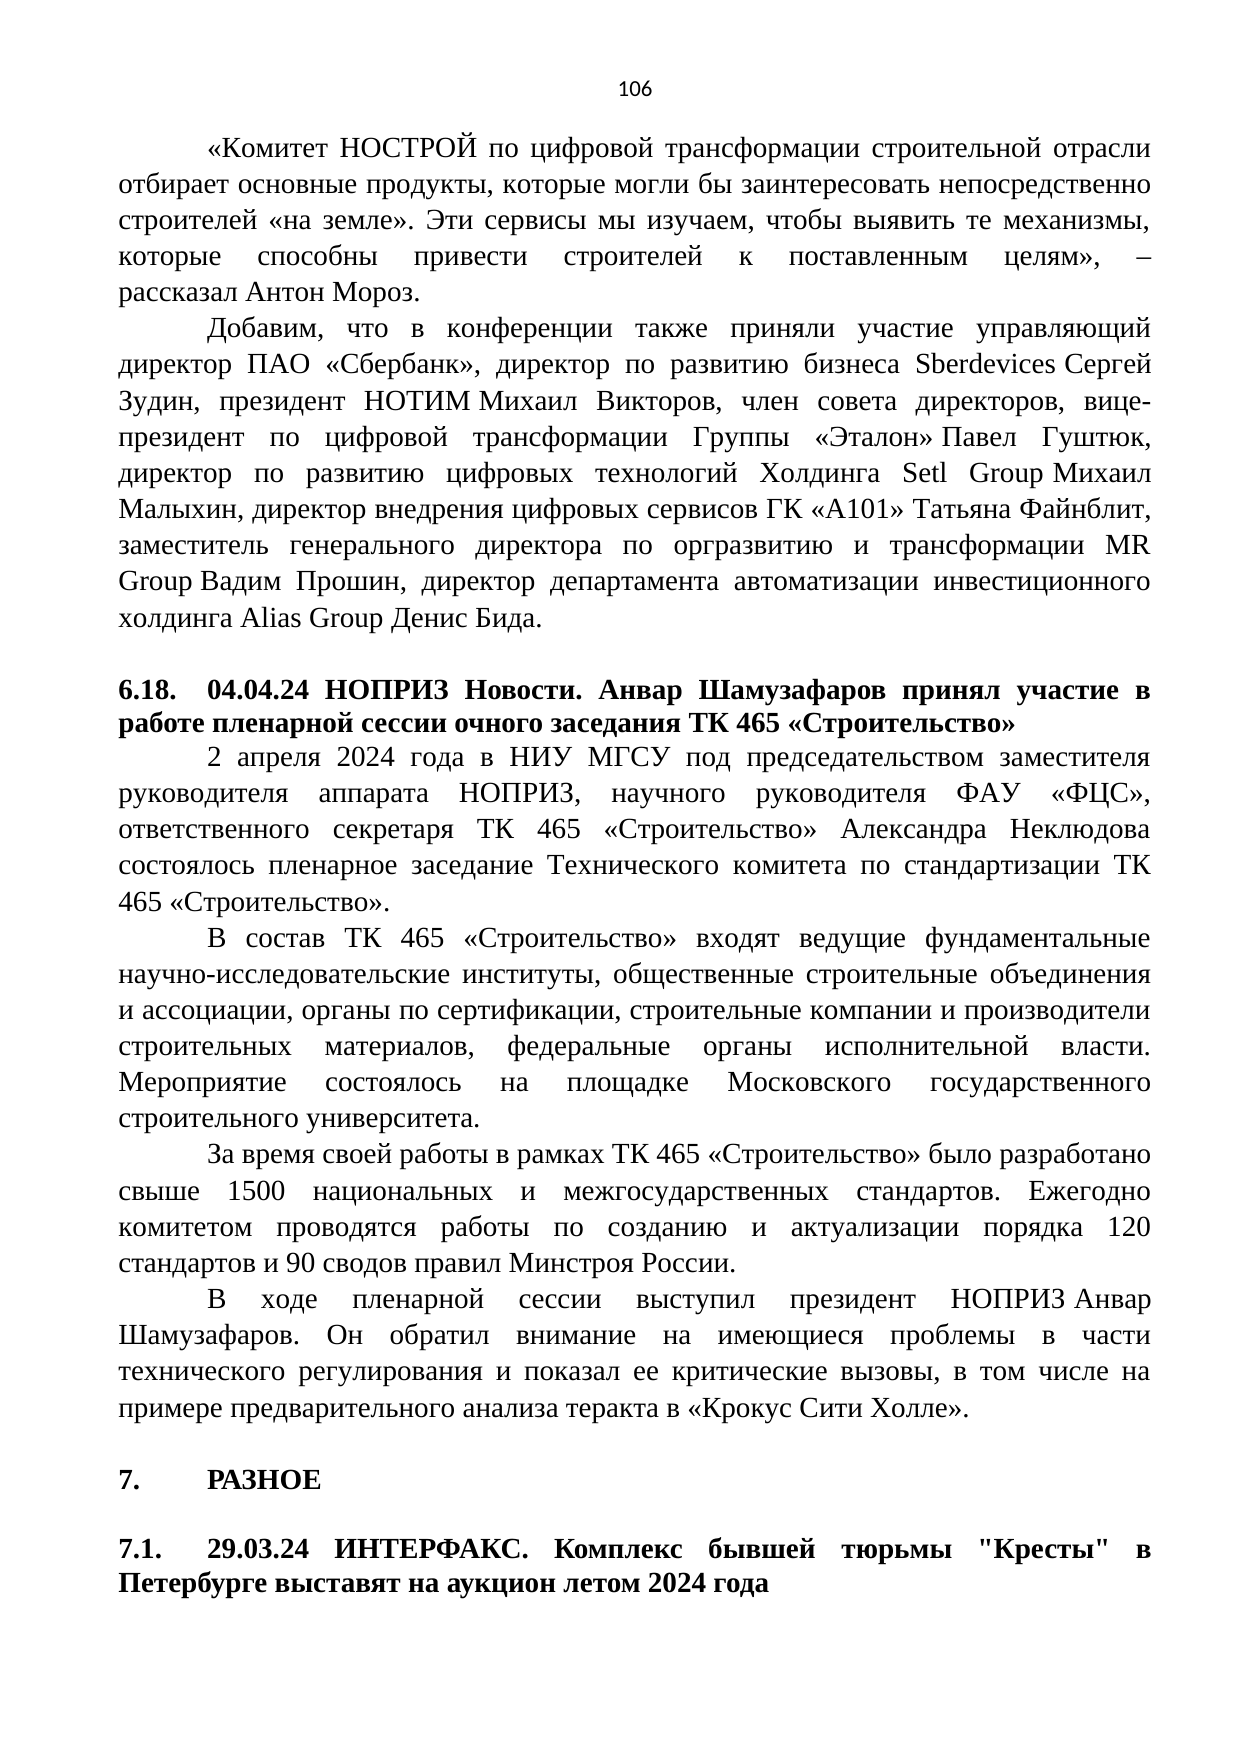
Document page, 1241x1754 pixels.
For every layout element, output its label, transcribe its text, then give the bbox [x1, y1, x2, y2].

subtitle 29.03.24 ИНТЕРФАКС. Комплекс бывшей тюрьмы "Кресты" в Петербурге выставят на аукцион летом 2024 года [118, 1532, 1152, 1599]
subtitle РАЗНОЕ [118, 1462, 1152, 1496]
text За время своей работы в рамках ТК 465 «Строительство» было разработано свыше 1500 национальных и межгосударственных стандартов. Ежегодно комитетом проводятся работы по созданию и актуализации порядка 120 стандартов и 90 сводов правил Минстроя России. [118, 1137, 1152, 1279]
text В состав ТК 465 «Строительство» входят ведущие фундаментальные научно-исследовательские институты, общественные строительные объединения и ассоциации, органы по сертификации, строительные компании и производители строительных материалов, федеральные органы исполнительной власти. Мероприятие состоялось на площадке Московского государственного строительного университета. [118, 920, 1152, 1134]
text В ходе пленарной сессии выступил президент НОПРИЗ Анвар Шамузафаров. Он обратил внимание на имеющиеся проблемы в части технического регулирования и показал ее критические вызовы, в том числе на примере предварительного анализа теракта в «Крокус Сити Холле». [118, 1281, 1152, 1423]
text «Комитет НОСТРОЙ по цифровой трансформации строительной отрасли отбирает основные продукты, которые могли бы заинтересовать непосредственно строителей «на земле». Эти сервисы мы изучаем, чтобы выявить те механизмы, которые способны привести строителей к поставленным целям», – рассказал Антон Мороз. [118, 130, 1152, 308]
text 2 апреля 2024 года в НИУ МГСУ под председательством заместителя руководителя аппарата НОПРИЗ, научного руководителя ФАУ «ФЦС», ответственного секретаря ТК 465 «Строительство» Александра Неклюдова состоялось пленарное заседание Технического комитета по стандартизации ТК 465 «Строительство». [118, 739, 1152, 917]
subtitle 04.04.24 НОПРИЗ Новости. Анвар Шамузафаров принял участие в работе пленарной сессии очного заседания ТК 465 «Строительство» [118, 672, 1152, 739]
text Добавим, что в конференции также приняли участие управляющий директор ПАО «Сбербанк», директор по развитию бизнеса Sberdevices Сергей Зудин, президент НОТИМ Михаил Викторов, член совета директоров, вице-президент по цифровой трансформации Группы «Эталон» Павел Гуштюк, директор по развитию цифровых технологий Холдинга Setl Group Михаил Малыхин, директор внедрения цифровых сервисов ГК «А101» Татьяна Файнблит, заместитель генерального директора по оргразвитию и трансформации MR Group Вадим Прошин, директор департамента автоматизации инвестиционного холдинга Alias Group Денис Бида. [118, 311, 1152, 633]
